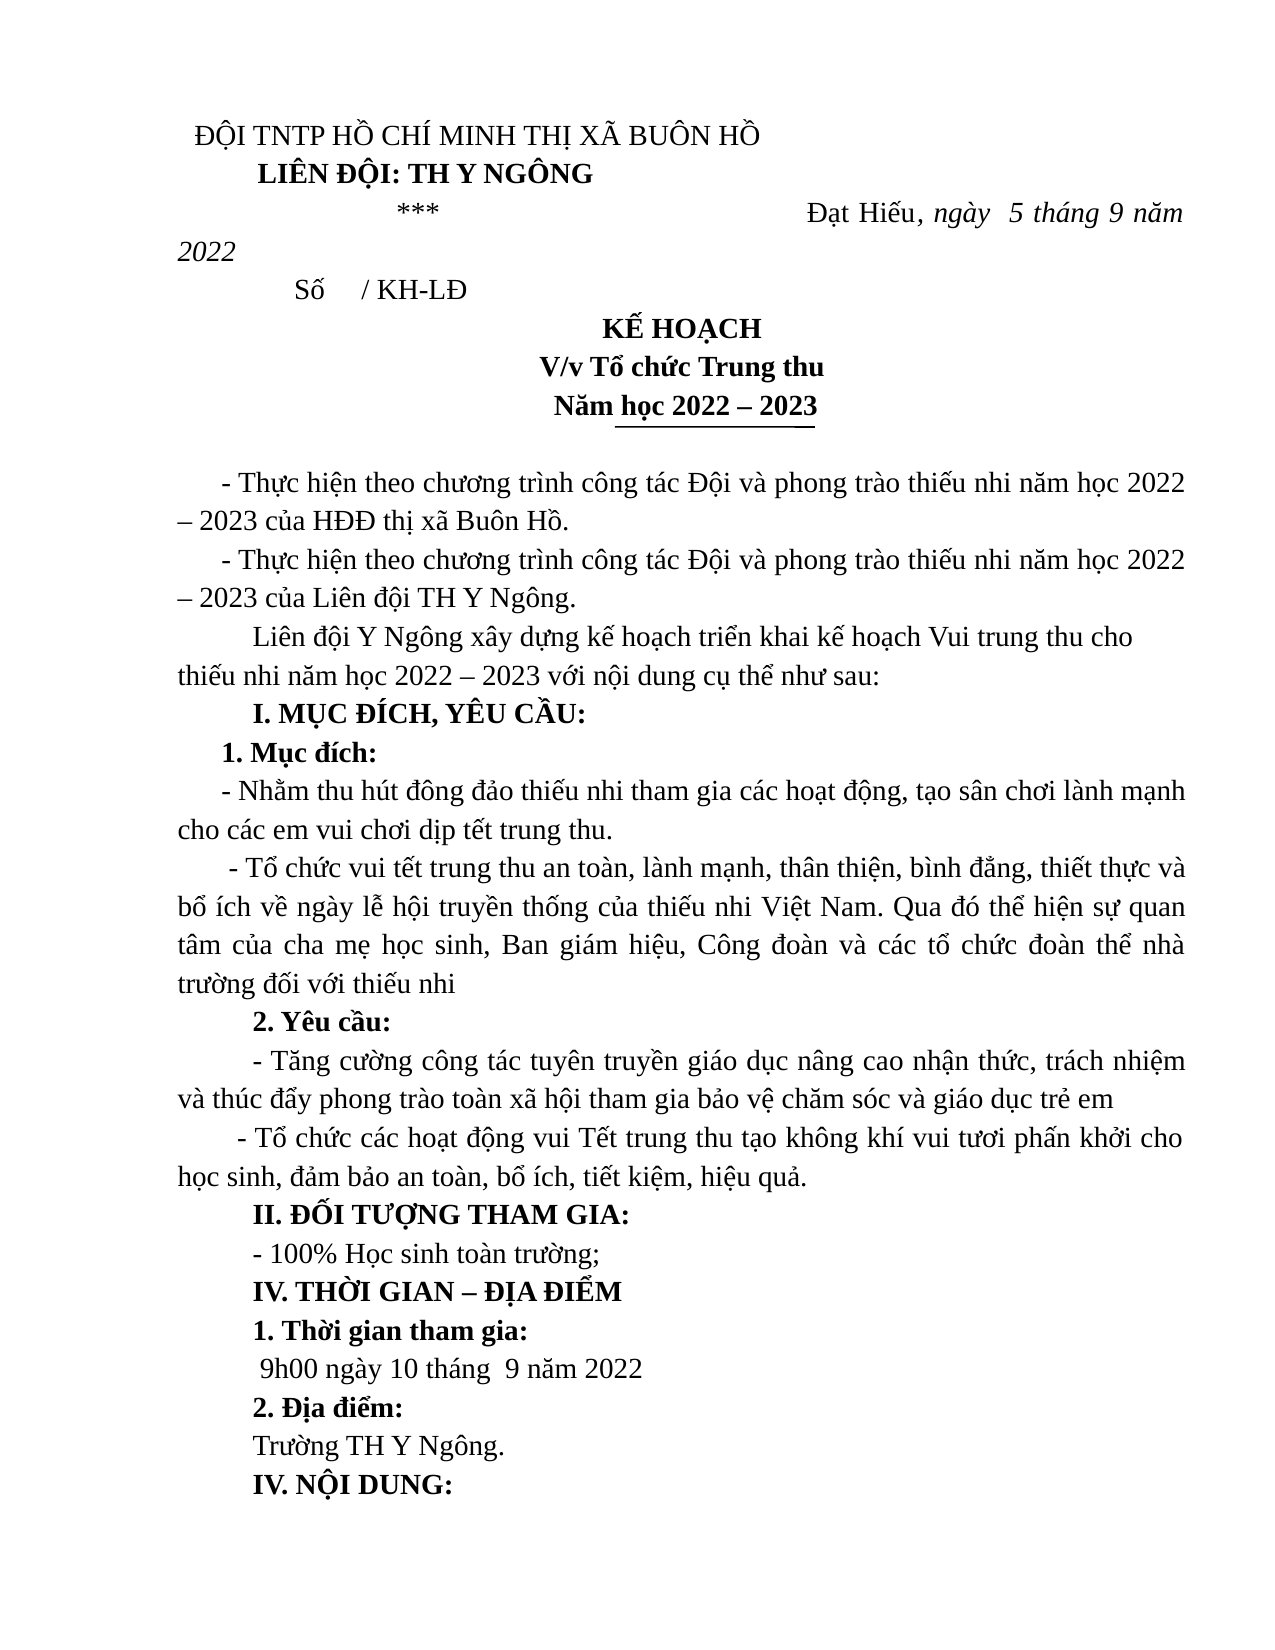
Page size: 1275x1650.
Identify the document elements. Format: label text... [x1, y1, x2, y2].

text - 100% Học sinh toàn trường; [177, 1236, 1186, 1269]
text ĐỘI TNTP HỒ CHÍ MINH THỊ XÃ BUÔN HỒ [177, 118, 1186, 152]
text *** Đạt Hiếu, ngày 5 tháng 9 năm 2022 [177, 195, 1186, 267]
text II. ĐỐI TƯỢNG THAM GIA: [177, 1197, 1186, 1231]
text Số / KH-LĐ [177, 272, 1186, 306]
text - Thực hiện theo chương trình công tác Đội và phong trào thiếu nhi năm học 2022 – 2023 của Liên đội TH Y Ngông. [177, 542, 1186, 614]
text IV. NỘI DUNG: [177, 1467, 1186, 1501]
text 9h00 ngày 10 tháng 9 năm 2022 [177, 1351, 1186, 1385]
text IV. THỜI GIAN – ĐỊA ĐIỂM [177, 1274, 1186, 1308]
text 2. Địa điểm: [177, 1390, 1186, 1423]
text - Tổ chức các hoạt động vui Tết trung thu tạo không khí vui tươi phấn khởi cho học sinh, đảm bảo an toàn, bổ ích, tiết kiệm, hiệu quả. [177, 1120, 1186, 1192]
text Liên đội Y Ngông xây dựng kế hoạch triển khai kế hoạch Vui trung thu cho thiếu nhi năm học 2022 – 2023 với nội dung cụ thể như sau: [177, 619, 1186, 691]
text - Nhằm thu hút đông đảo thiếu nhi tham gia các hoạt động, tạo sân chơi lành mạnh cho các em vui chơi dịp tết trung thu. [177, 773, 1186, 845]
text - Tăng cường công tác tuyên truyền giáo dục nâng cao nhận thức, trách nhiệm và thúc đẩy phong trào toàn xã hội tham gia bảo vệ chăm sóc và giáo dục trẻ em [177, 1043, 1186, 1115]
text LIÊN ĐỘI: TH Y NGÔNG [177, 157, 1186, 190]
text - Tổ chức vui tết trung thu an toàn, lành mạnh, thân thiện, bình đẳng, thiết thực và bổ ích về ngày lễ hội truyền thống của thiếu nhi Việt Nam. Qua đó thể hiện sự quan tâm của cha mẹ học sinh, Ban giám hiệu, Công đoàn và các tổ chức đoàn thể nhà trường đối với thiếu nhi [177, 850, 1186, 999]
text Năm học 2022 – 2023 [177, 388, 1186, 421]
text KẾ HOẠCH [177, 311, 1186, 344]
text - Thực hiện theo chương trình công tác Đội và phong trào thiếu nhi năm học 2022 – 2023 của HĐĐ thị xã Buôn Hồ. [177, 465, 1186, 537]
text 1. Mục đích: [177, 735, 1186, 768]
text V/v Tổ chức Trung thu [177, 349, 1186, 383]
text 1. Thời gian tham gia: [177, 1313, 1186, 1346]
text Trường TH Y Ngông. [177, 1428, 1186, 1462]
text 2. Yêu cầu: [177, 1004, 1186, 1038]
text I. MỤC ĐÍCH, YÊU CẦU: [177, 696, 1186, 730]
